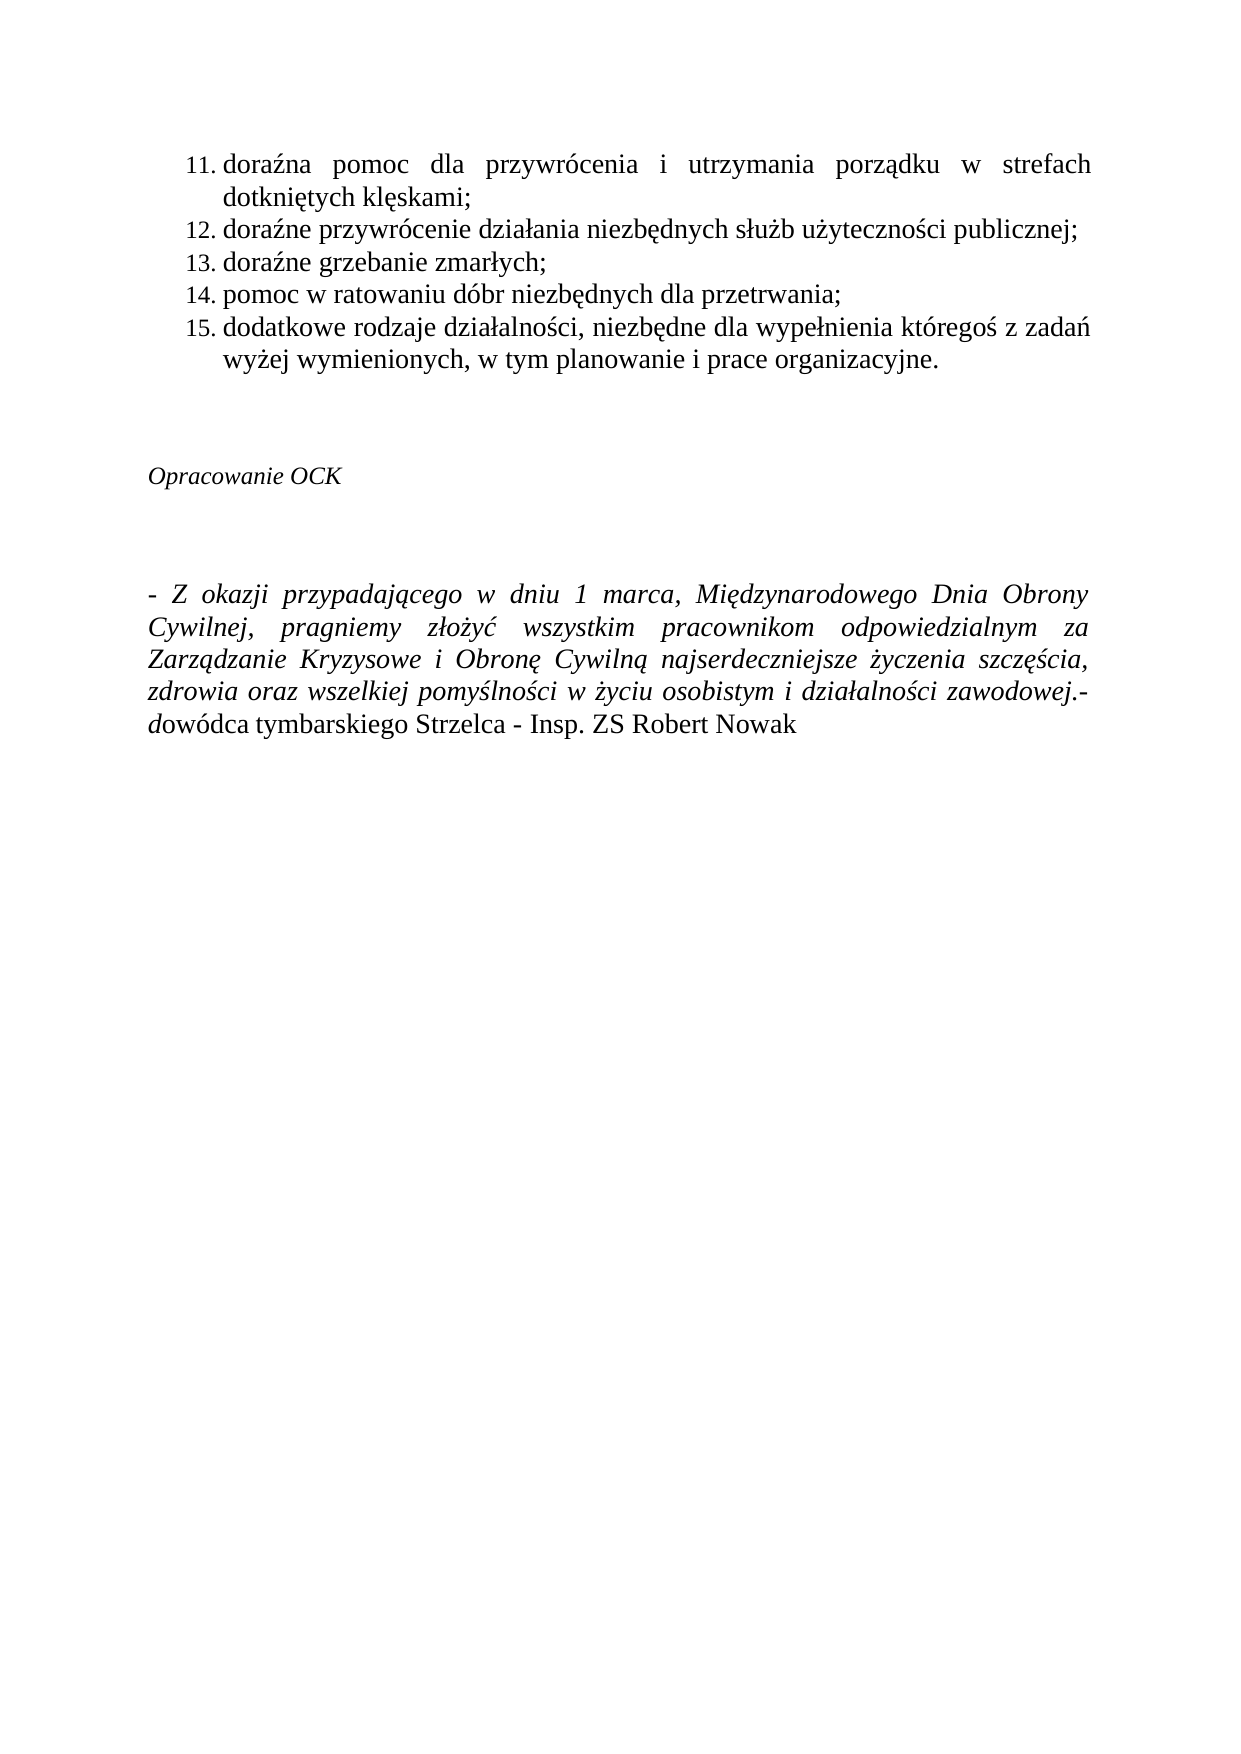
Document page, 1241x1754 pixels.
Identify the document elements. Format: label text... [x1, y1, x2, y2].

list doraźna pomoc dla przywrócenia i utrzymania porządku w strefach dotkniętych klęskami; [185, 148, 1093, 212]
text Opracowanie OCK [148, 461, 1093, 490]
list doraźne przywrócenie działania niezbędnych służb użyteczności publicznej; [185, 212, 1093, 245]
text - Z okazji przypadającego w dniu 1 marca, Międzynarodowego Dnia Obrony Cywilnej, pragniemy złożyć wszystkim pracownikom odpowiedzialnym za Zarządzanie Kryzysowe i Obronę Cywilną najserdeczniejsze życzenia szczęścia, zdrowia oraz wszelkiej pomyślności w życiu osobistym i działalności zawodowej.- dowódca tymbarskiego Strzelca - Insp. ZS Robert Nowak [148, 577, 1093, 739]
list pomoc w ratowaniu dóbr niezbędnych dla przetrwania; [185, 277, 1093, 309]
list dodatkowe rodzaje działalności, niezbędne dla wypełnienia któregoś z zadań wyżej wymienionych, w tym planowanie i prace organizacyjne. [185, 309, 1093, 374]
list doraźne grzebanie zmarłych; [185, 245, 1093, 277]
